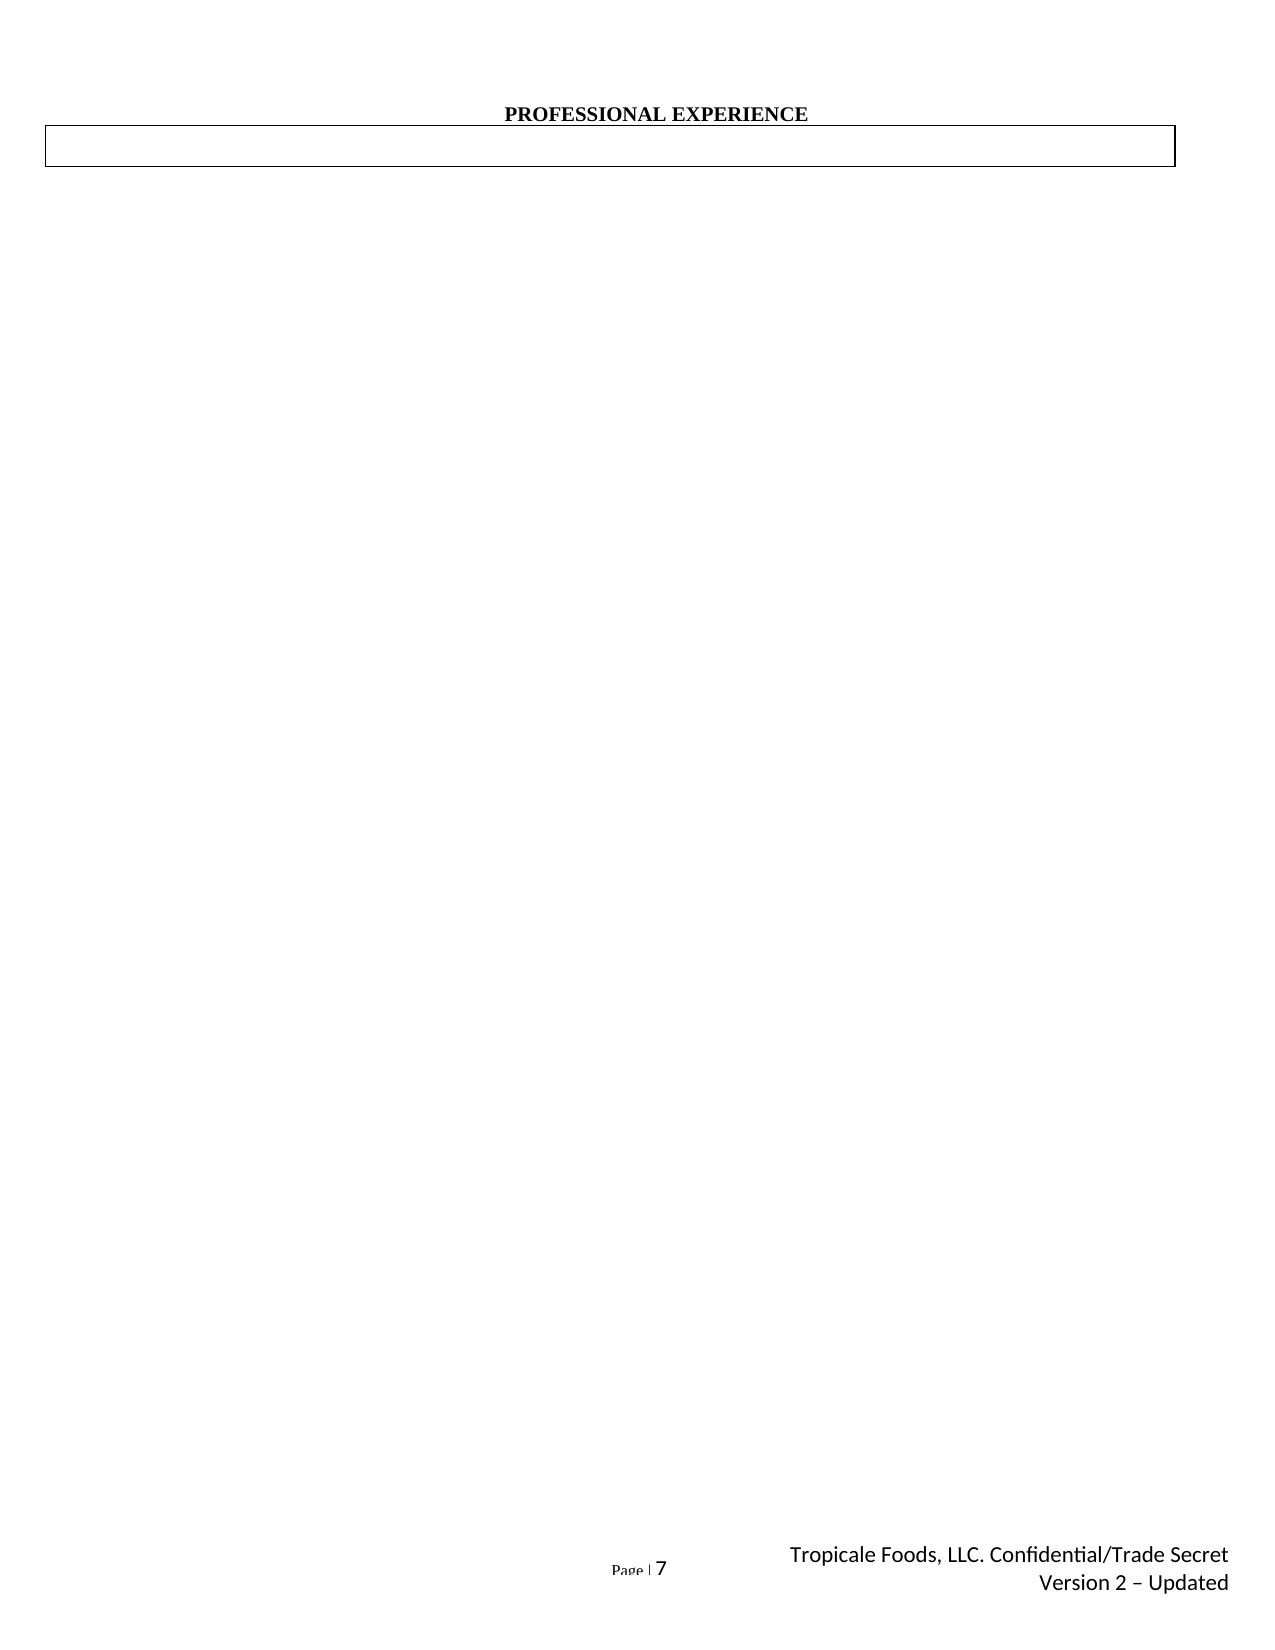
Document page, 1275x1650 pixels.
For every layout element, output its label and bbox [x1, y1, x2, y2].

table_header [46, 126, 1174, 166]
